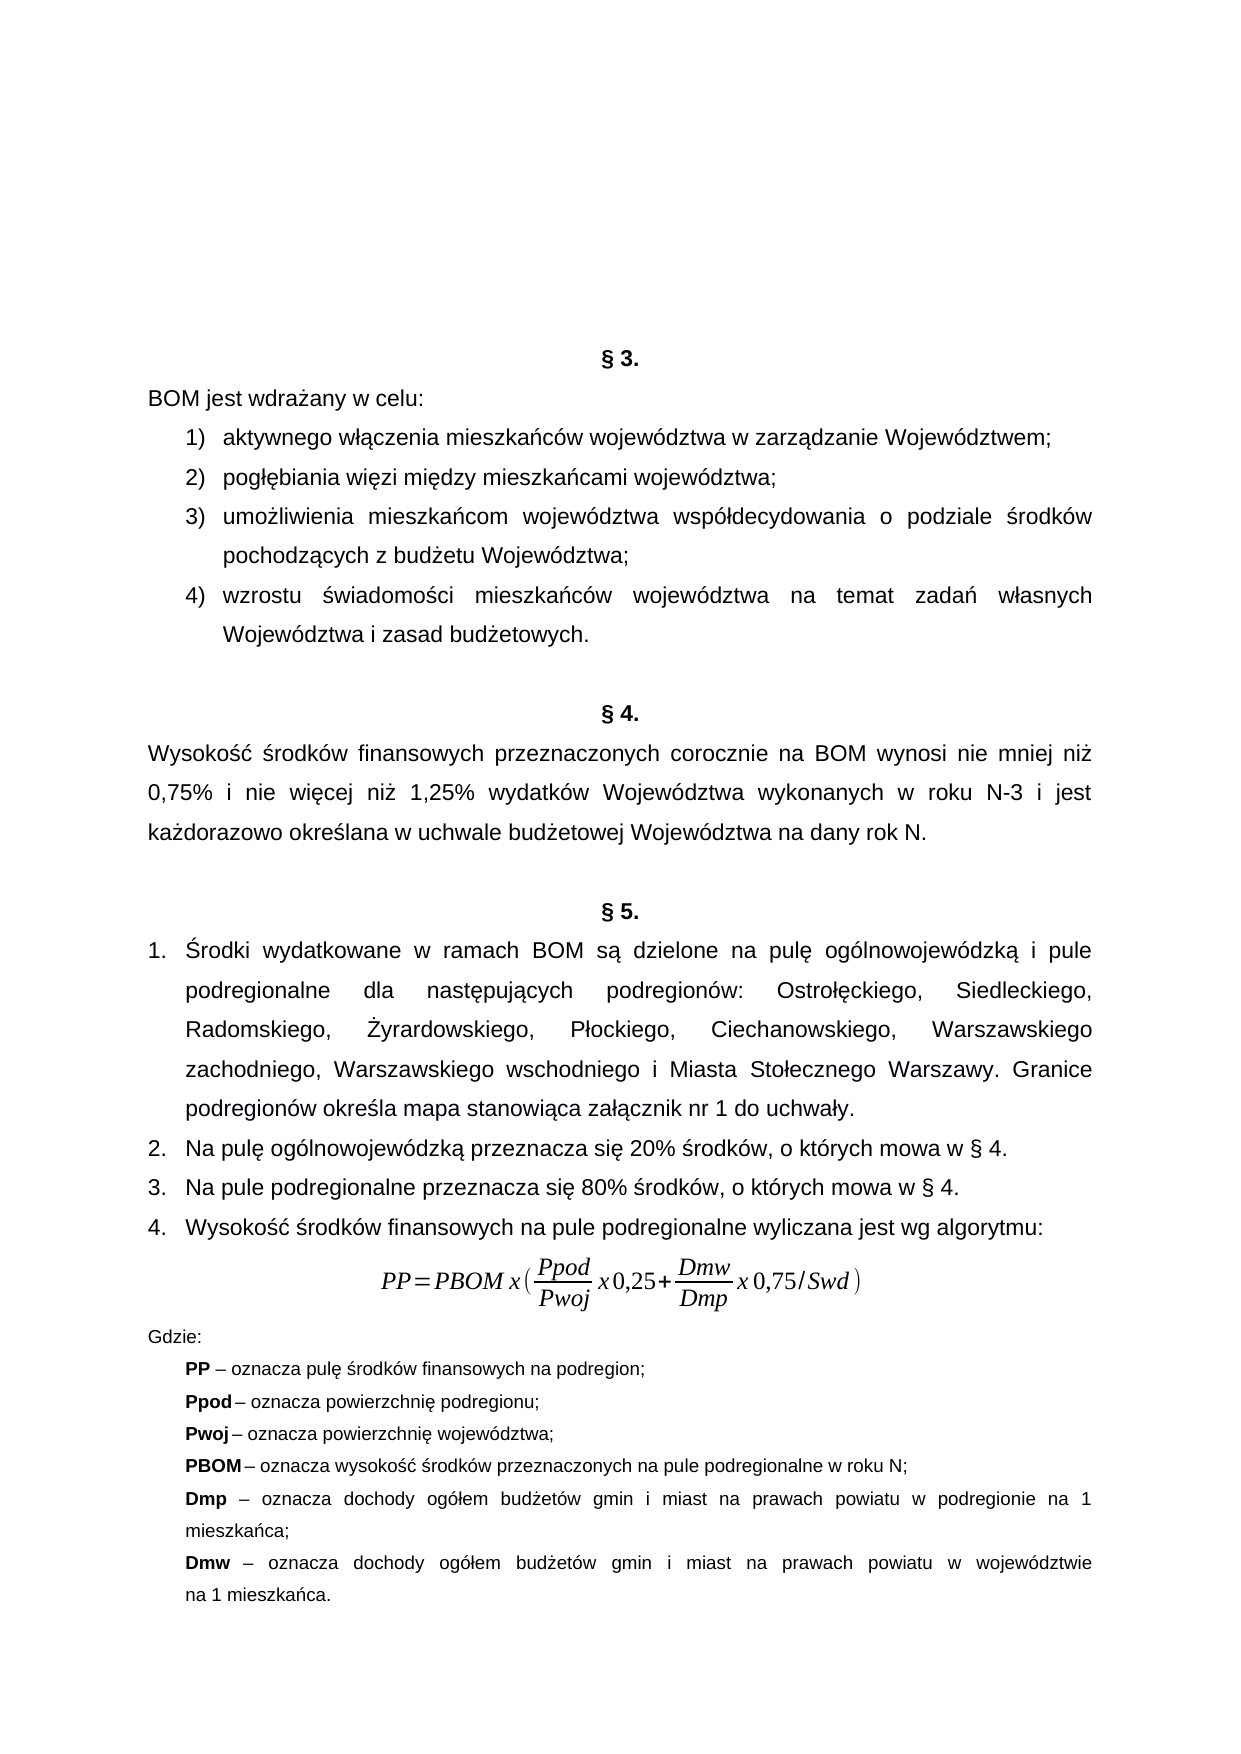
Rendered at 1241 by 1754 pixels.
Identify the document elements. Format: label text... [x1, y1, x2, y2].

list Na pulę ogólnowojewódzką przeznacza się 20% środków, o których mowa w § 4. [148, 1134, 1093, 1161]
text Gdzie: [148, 1326, 1093, 1347]
list pogłębiania więzi między mieszkańcami województwa; [185, 463, 1093, 490]
list PP – oznacza pulę środków finansowych na podregion; [185, 1358, 1093, 1380]
list BOM jest wdrażany w celu: [148, 384, 1093, 411]
text § 4. [148, 700, 1093, 727]
list Środki wydatkowane w ramach BOM są dzielone na pulę ogólnowojewódzką i pule podregionalne dla następujących podregionów: Ostrołęckiego, Siedleckiego, Radomskiego, Żyrardowskiego, Płockiego, Ciechanowskiego, Warszawskiego zachodniego, Warszawskiego wschodniego i Miasta Stołecznego Warszawy. Granice podregionów określa mapa stanowiąca załącznik nr 1 do uchwały. [148, 937, 1093, 1121]
list aktywnego włączenia mieszkańców województwa w zarządzanie Województwem; [185, 424, 1093, 450]
list Dmw – oznacza dochody ogółem budżetów gmin i miast na prawach powiatu w województwie na 1 mieszkańca. [185, 1552, 1093, 1606]
list umożliwienia mieszkańcom województwa współdecydowania o podziale środków pochodzących z budżetu Województwa; [185, 503, 1093, 569]
list § 3. [148, 345, 1093, 371]
list wzrostu świadomości mieszkańców województwa na temat zadań własnych Województwa i zasad budżetowych. [185, 582, 1093, 648]
list PBOM – oznacza wysokość środków przeznaczonych na pule podregionalne w roku N; [185, 1455, 1093, 1477]
list Pwoj – oznacza powierzchnię województwa; [185, 1423, 1093, 1444]
text Wysokość środków finansowych przeznaczonych corocznie na BOM wynosi nie mniej niż 0,75% i nie więcej niż 1,25% wydatków Województwa wykonanych w roku N-3 i jest każdorazowo określana w uchwale budżetowej Województwa na dany rok N. [148, 740, 1093, 845]
list Na pule podregionalne przeznacza się 80% środków, o których mowa w § 4. [148, 1174, 1093, 1200]
list Ppod – oznacza powierzchnię podregionu; [185, 1391, 1093, 1412]
list Dmp – oznacza dochody ogółem budżetów gmin i miast na prawach powiatu w podregionie na 1 mieszkańca; [185, 1487, 1093, 1541]
list Wysokość środków finansowych na pule podregionalne wyliczana jest wg algorytmu: [148, 1213, 1093, 1240]
text § 5. [148, 898, 1093, 924]
